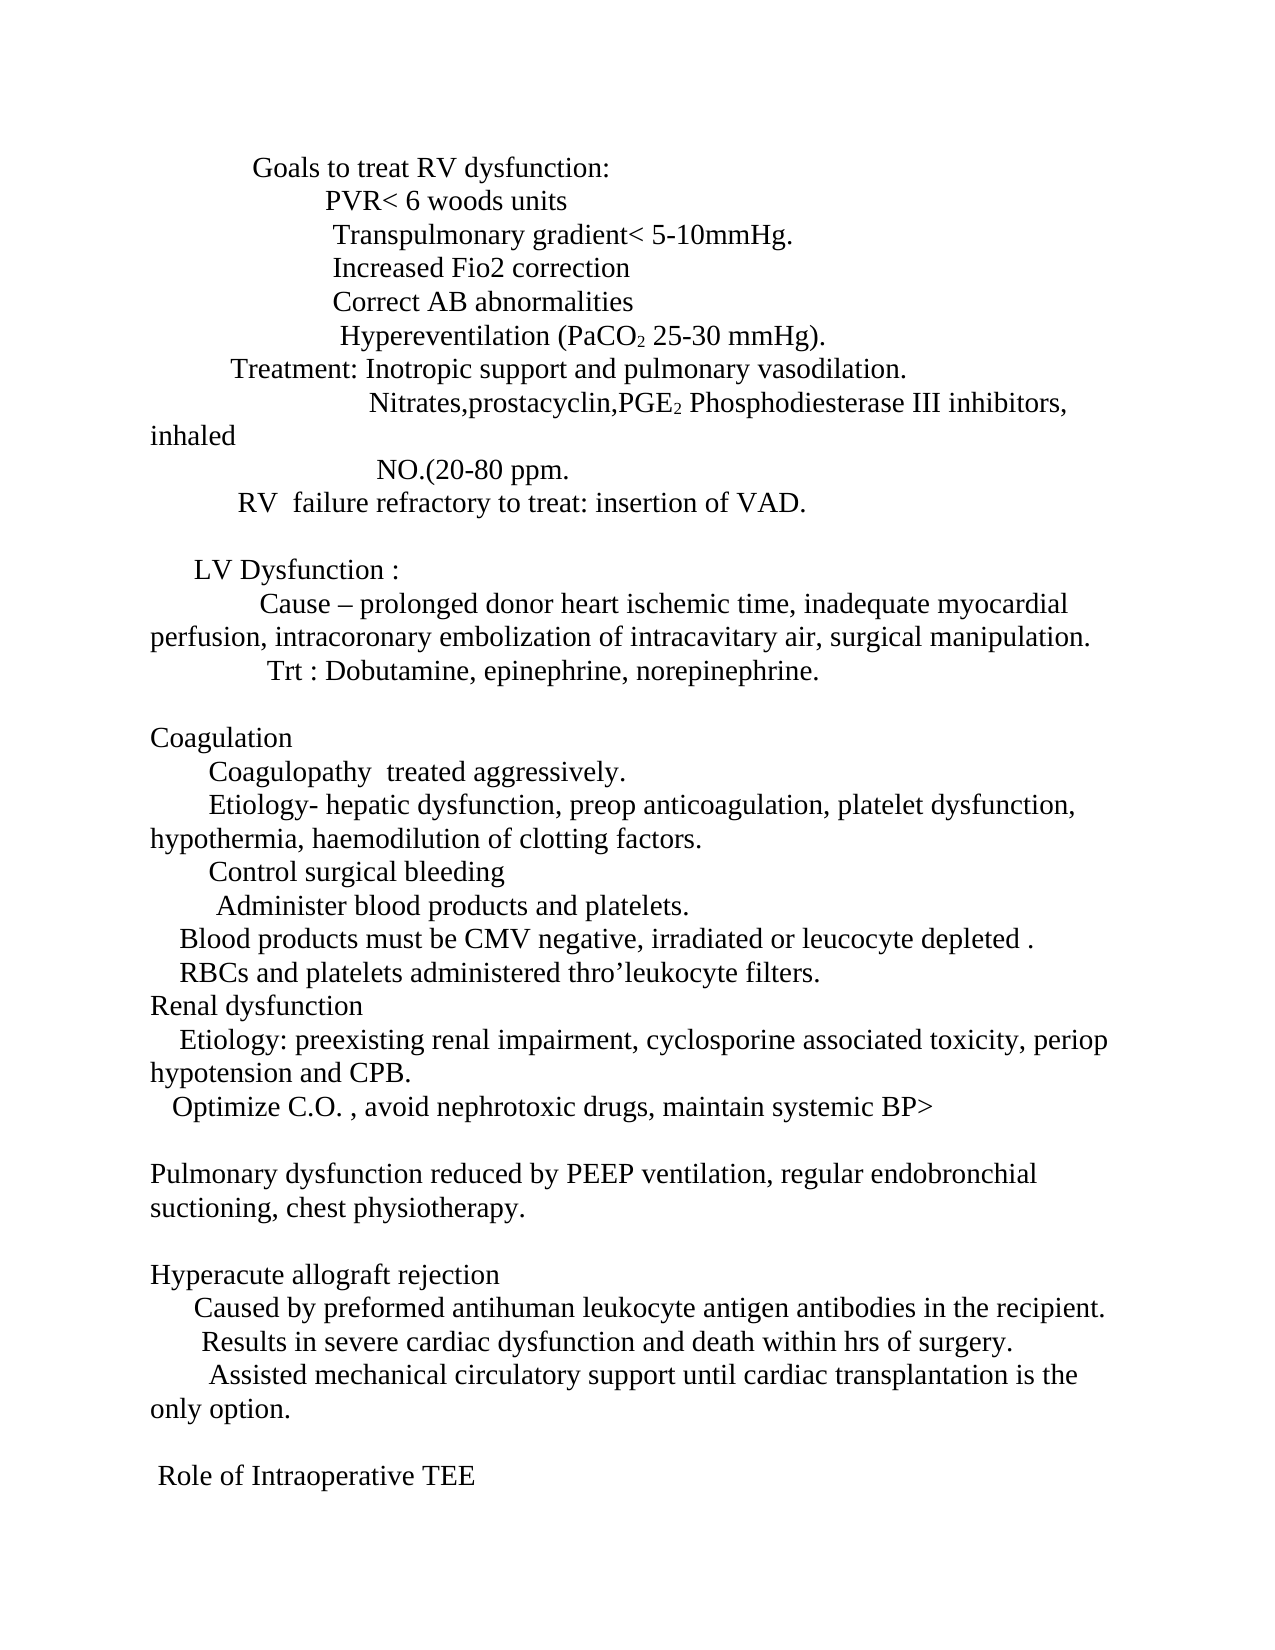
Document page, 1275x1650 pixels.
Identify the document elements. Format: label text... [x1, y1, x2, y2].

text RV failure refractory to treat: insertion of VAD. [150, 485, 1125, 519]
text Coagulation [150, 720, 1125, 754]
text Caused by preformed antihuman leukocyte antigen antibodies in the recipient. [150, 1290, 1125, 1324]
text NO.(20-80 ppm. [150, 452, 1125, 485]
text Administer blood products and platelets. [150, 888, 1125, 921]
text LV Dysfunction : [150, 552, 1125, 586]
text Increased Fio2 correction [150, 251, 1125, 284]
text RBCs and platelets administered thro’leukocyte filters. [150, 955, 1125, 988]
text Hyperacute allograft rejection [150, 1257, 1125, 1290]
text Etiology- hepatic dysfunction, preop anticoagulation, platelet dysfunction, hypothermia, haemodilution of clotting factors. [150, 787, 1125, 854]
text Pulmonary dysfunction reduced by PEEP ventilation, regular endobronchial suctioning, chest physiotherapy. [150, 1156, 1125, 1223]
text Correct AB abnormalities [150, 284, 1125, 318]
text Renal dysfunction [150, 988, 1125, 1022]
text Nitrates,prostacyclin,PGE2 Phosphodiesterase III inhibitors, inhaled [150, 385, 1125, 452]
text Optimize C.O. , avoid nephrotoxic drugs, maintain systemic BP> [150, 1089, 1125, 1123]
text Transpulmonary gradient< 5-10mmHg. [150, 217, 1125, 251]
text Cause – prolonged donor heart ischemic time, inadequate myocardial perfusion, intracoronary embolization of intracavitary air, surgical manipulation. [150, 586, 1125, 653]
text Blood products must be CMV negative, irradiated or leucocyte depleted . [150, 921, 1125, 955]
text Etiology: preexisting renal impairment, cyclosporine associated toxicity, periop hypotension and CPB. [150, 1022, 1125, 1089]
text Results in severe cardiac dysfunction and death within hrs of surgery. [150, 1324, 1125, 1357]
text PVR< 6 woods units [150, 183, 1125, 217]
text Role of Intraoperative TEE [150, 1458, 1125, 1492]
text Coagulopathy treated aggressively. [150, 754, 1125, 787]
text Trt : Dobutamine, epinephrine, norepinephrine. [150, 653, 1125, 687]
text Assisted mechanical circulatory support until cardiac transplantation is the only option. [150, 1357, 1125, 1424]
text Treatment: Inotropic support and pulmonary vasodilation. [150, 351, 1125, 385]
text Control surgical bleeding [150, 854, 1125, 888]
text Hypereventilation (PaCO2 25-30 mmHg). [150, 318, 1125, 351]
text Goals to treat RV dysfunction: [150, 150, 1125, 183]
